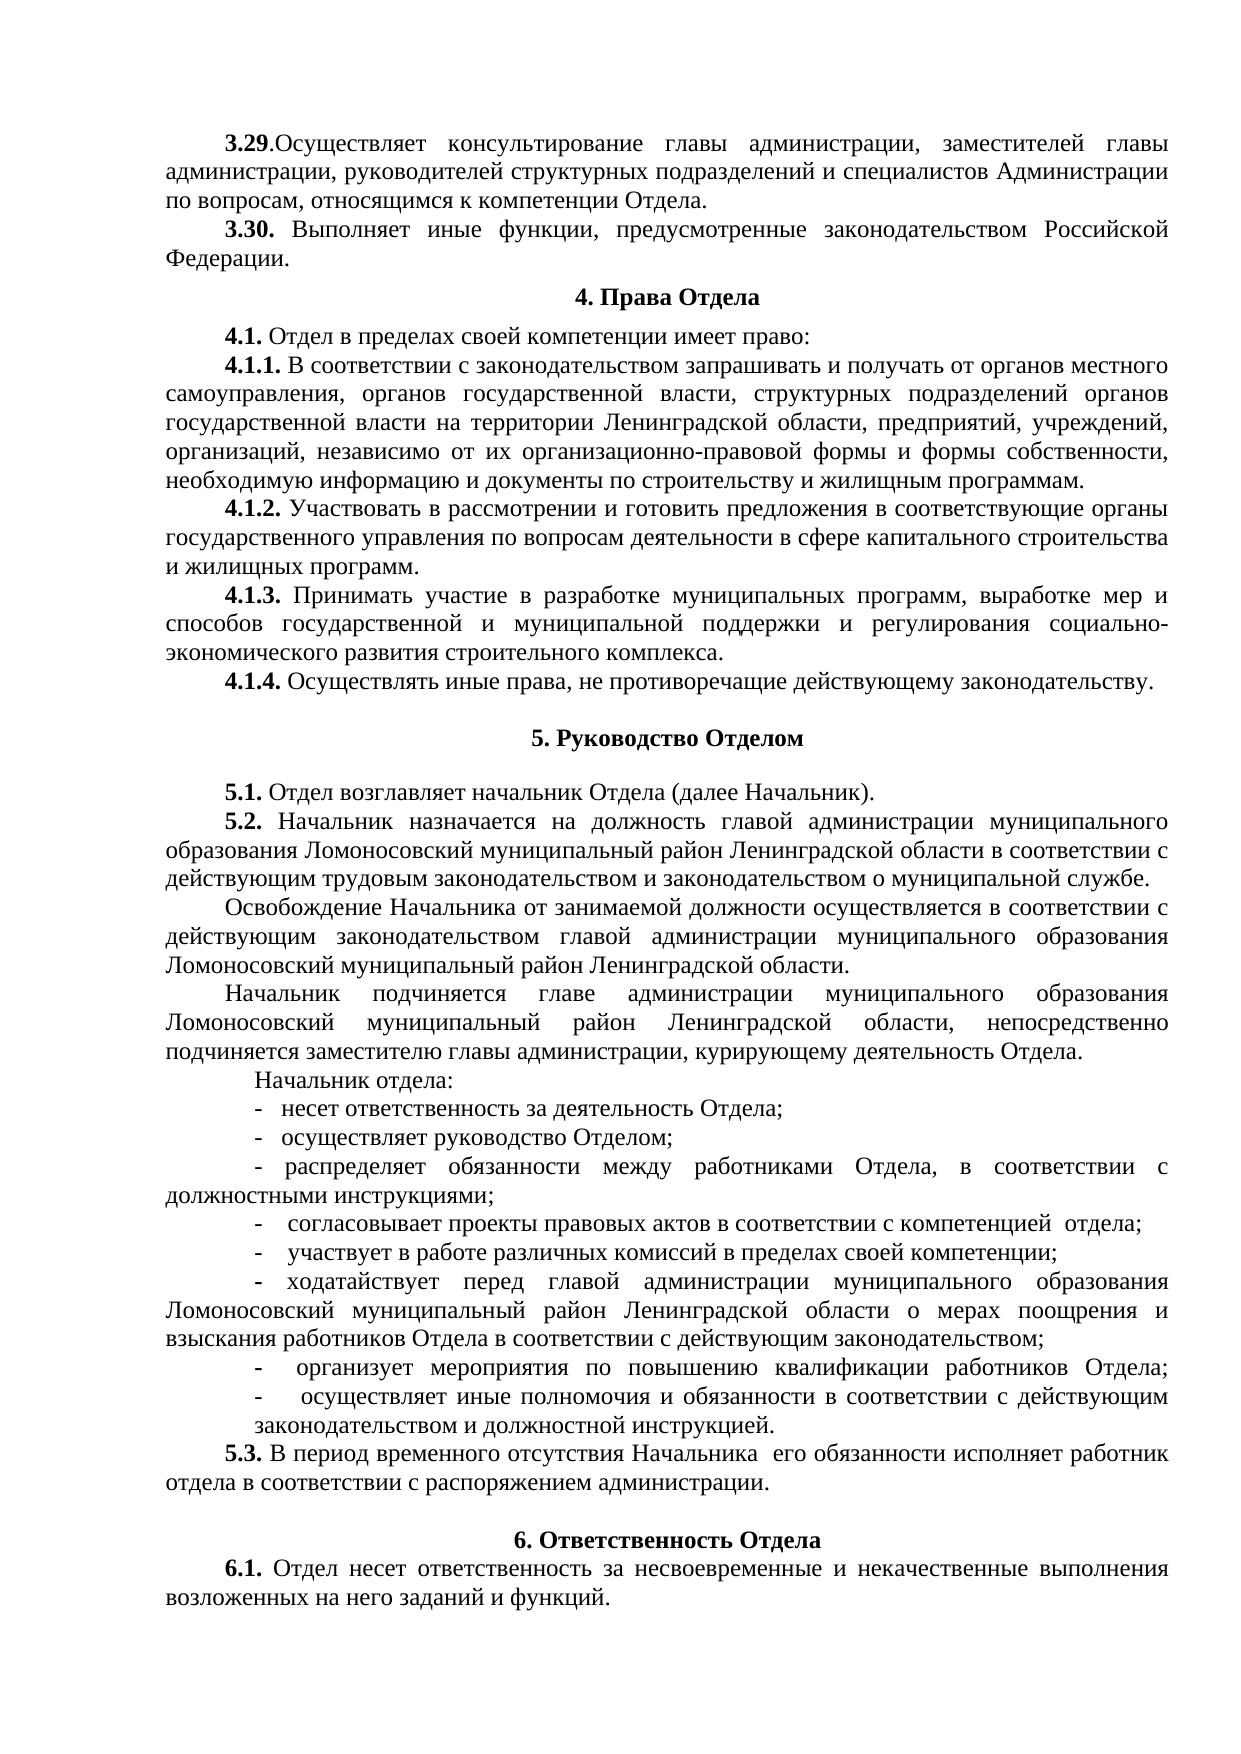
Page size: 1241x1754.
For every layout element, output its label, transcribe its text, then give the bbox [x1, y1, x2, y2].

text - организует мероприятия по повышению квалификации работников Отдела; - осуществляет иные полномочия и обязанности в соответствии с действующим законодательством и должностной инструкцией. [254, 1352, 1169, 1438]
text 5.3. В период временного отсутствия Начальника его обязанности исполняет работник отдела в соответствии с распоряжением администрации. [165, 1438, 1169, 1496]
text 3.30. Выполняет иные функции, предусмотренные законодательством Российской Федерации. [165, 214, 1169, 271]
text - согласовывает проекты правовых актов в соответствии с компетенцией отдела; [165, 1208, 1169, 1237]
text 3.29.Осуществляет консультирование главы администрации, заместителей главы администрации, руководителей структурных подразделений и специалистов Администрации по вопросам, относящимся к компетенции Отдела. [165, 128, 1169, 214]
text 5.2. Начальник назначается на должность главой администрации муниципального образования Ломоносовский муниципальный район Ленинградской области в соответствии с действующим трудовым законодательством и законодательством о муниципальной службе. [165, 806, 1169, 892]
text - распределяет обязанности между работниками Отдела, в соответствии с должностными инструкциями; [165, 1151, 1169, 1208]
text 5. Руководство Отделом [165, 723, 1169, 752]
text 6. Ответственность Отдела [165, 1525, 1169, 1553]
text - участвует в работе различных комиссий в пределах своей компетенции; [165, 1237, 1169, 1266]
text 4.1.3. Принимать участие в разработке муниципальных программ, выработке мер и способов государственной и муниципальной поддержки и регулирования социально-экономического развития строительного комплекса. [165, 580, 1169, 666]
text 4.1.2. Участвовать в рассмотрении и готовить предложения в соответствующие органы государственного управления по вопросам деятельности в сфере капитального строительства и жилищных программ. [165, 493, 1169, 580]
text 6.1. Отдел несет ответственность за несвоевременные и некачественные выполнения возложенных на него заданий и функций. [165, 1553, 1169, 1611]
text 4.1.1. В соответствии с законодательством запрашивать и получать от органов местного самоуправления, органов государственной власти, структурных подразделений органов государственной власти на территории Ленинградской области, предприятий, учреждений, организаций, независимо от их организационно-правовой формы и формы собственности, необходимую информацию и документы по строительству и жилищным программам. [165, 350, 1169, 493]
text - осуществляет руководство Отделом; [165, 1122, 1169, 1151]
text Начальник отдела: [165, 1065, 1169, 1093]
text 4. Права Отдела [165, 282, 1169, 311]
text Освобождение Начальника от занимаемой должности осуществляется в соответствии с действующим законодательством главой администрации муниципального образования Ломоносовский муниципальный район Ленинградской области. [165, 892, 1169, 978]
text Начальник подчиняется главе администрации муниципального образования Ломоносовский муниципальный район Ленинградской области, непосредственно подчиняется заместителю главы администрации, курирующему деятельность Отдела. [165, 978, 1169, 1065]
text 4.1.4. Осуществлять иные права, не противоречащие действующему законодательству. [165, 666, 1169, 695]
text - ходатайствует перед главой администрации муниципального образования Ломоносовский муниципальный район Ленинградской области о мерах поощрения и взыскания работников Отдела в соответствии с действующим законодательством; [165, 1266, 1169, 1352]
text - несет ответственность за деятельность Отдела; [165, 1093, 1169, 1122]
text 5.1. Отдел возглавляет начальник Отдела (далее Начальник). [165, 777, 1169, 806]
text 4.1. Отдел в пределах своей компетенции имеет право: [165, 321, 1169, 350]
